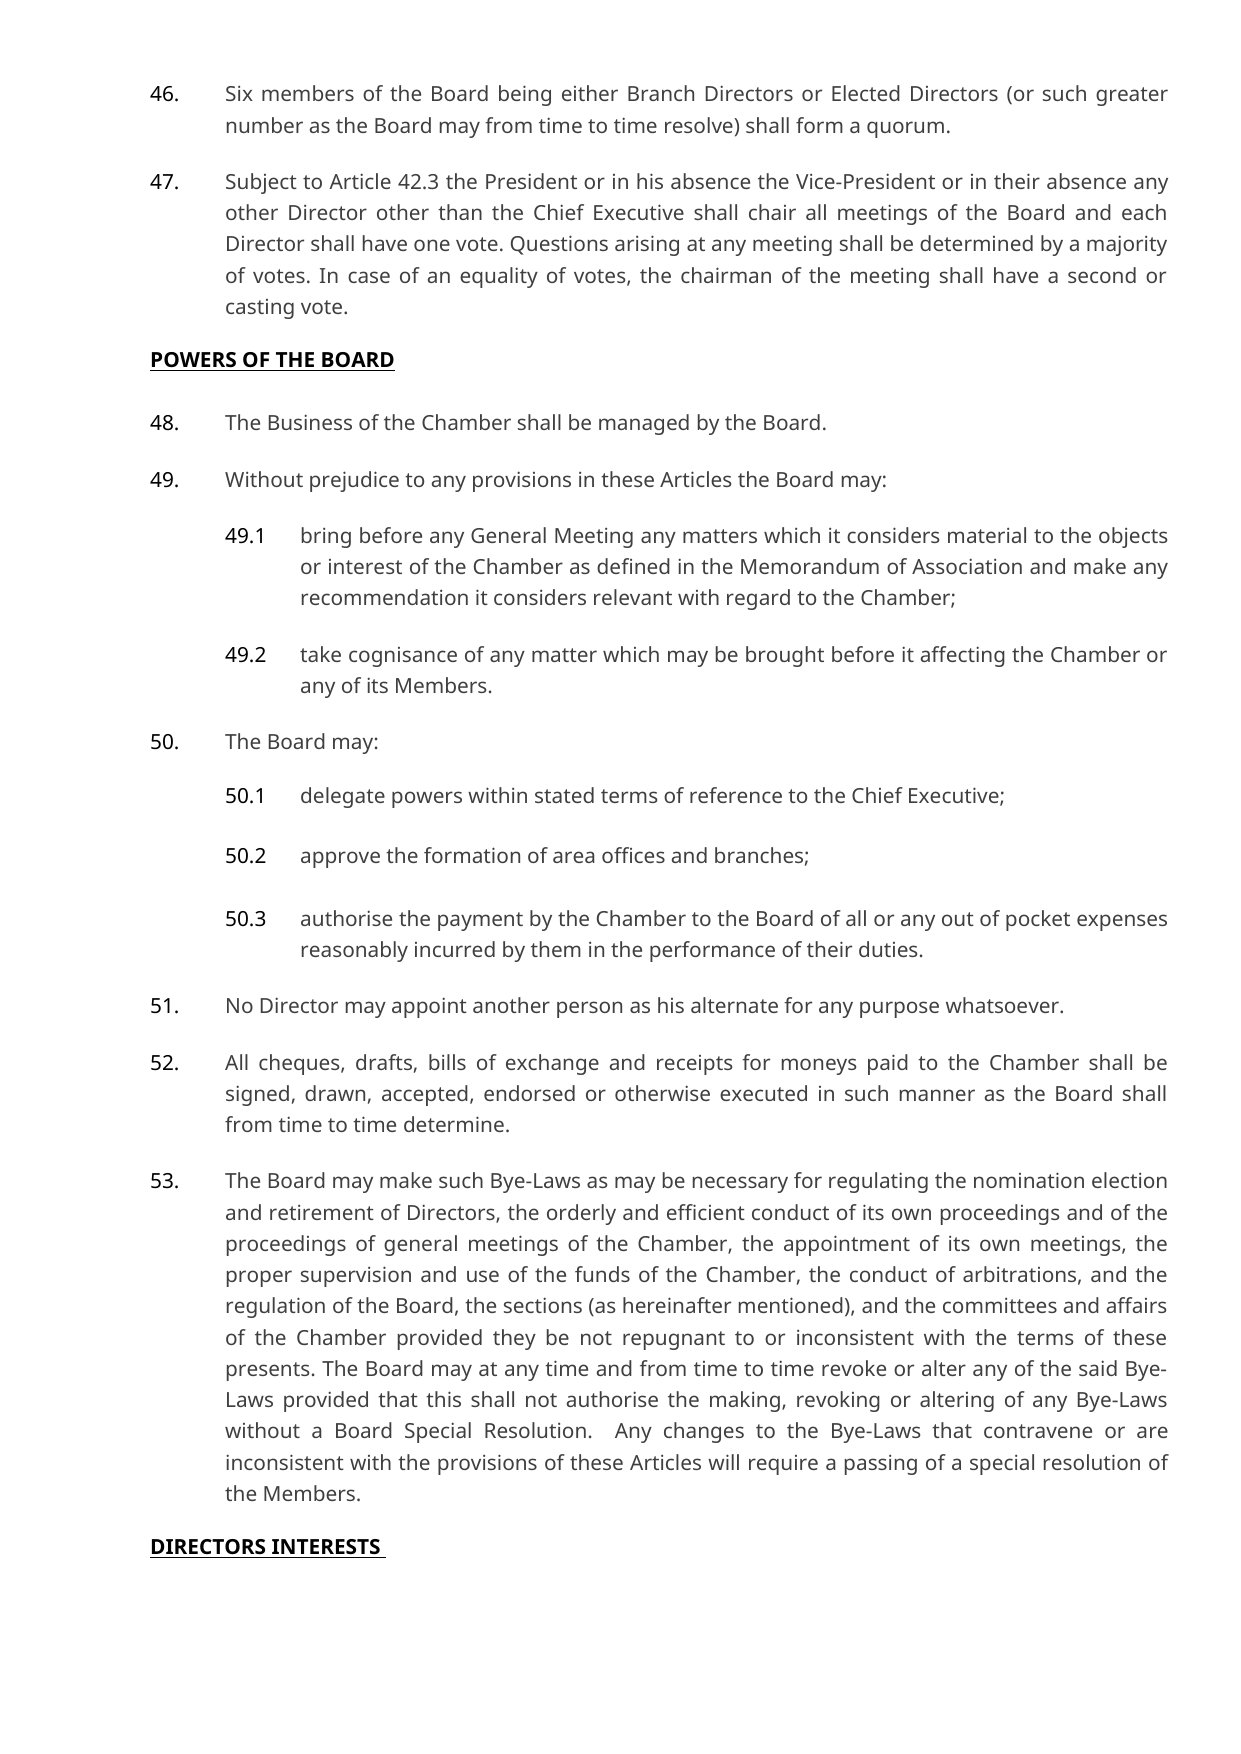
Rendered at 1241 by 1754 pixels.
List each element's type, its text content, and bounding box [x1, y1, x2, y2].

text approve the formation of area offices and branches; [225, 841, 1169, 869]
text delegate powers within stated terms of reference to the Chief Executive; [225, 781, 1169, 809]
text authorise the payment by the Chamber to the Board of all or any out of pocket expenses reasonably incurred by them in the performance of their duties. [225, 901, 1169, 964]
text No Director may appoint another person as his alternate for any purpose whatsoever. [150, 989, 1169, 1020]
text The Board may: [150, 724, 1169, 756]
text take cognisance of any matter which may be brought before it affecting the Chamber or any of its Members. [225, 637, 1169, 699]
text DIRECTORS INTERESTS [150, 1532, 1169, 1561]
text POWERS OF THE BOARD [150, 346, 1169, 374]
text Subject to Article 42.3 the President or in his absence the Vice-President or in their absence any other Director other than the Chief Executive shall chair all meetings of the Board and each Director shall have one vote. Questions arising at any meeting shall be determined by a majority of votes. In case of an equality of votes, the chairman of the meeting shall have a second or casting vote. [150, 164, 1169, 321]
text Without prejudice to any provisions in these Articles the Board may: [150, 462, 1169, 493]
text bring before any General Meeting any matters which it considers material to the objects or interest of the Chamber as defined in the Memorandum of Association and make any recommendation it considers relevant with regard to the Chamber; [225, 518, 1169, 612]
text Six members of the Board being either Branch Directors or Elected Directors (or such greater number as the Board may from time to time resolve) shall form a quorum. [150, 77, 1169, 139]
text The Board may make such Bye-Laws as may be necessary for regulating the nomination election and retirement of Directors, the orderly and efficient conduct of its own proceedings and of the proceedings of general meetings of the Chamber, the appointment of its own meetings, the proper supervision and use of the funds of the Chamber, the conduct of arbitrations, and the regulation of the Board, the sections (as hereinafter mentioned), and the committees and affairs of the Chamber provided they be not repugnant to or inconsistent with the terms of these presents. The Board may at any time and from time to time revoke or alter any of the said Bye-Laws provided that this shall not authorise the making, revoking or altering of any Bye-Laws without a Board Special Resolution. Any changes to the Bye-Laws that contravene or are inconsistent with the provisions of these Articles will require a passing of a special resolution of the Members. [150, 1164, 1169, 1507]
text The Business of the Chamber shall be managed by the Board. [150, 406, 1169, 437]
text All cheques, drafts, bills of exchange and receipts for moneys paid to the Chamber shall be signed, drawn, accepted, endorsed or otherwise executed in such manner as the Board shall from time to time determine. [150, 1045, 1169, 1139]
